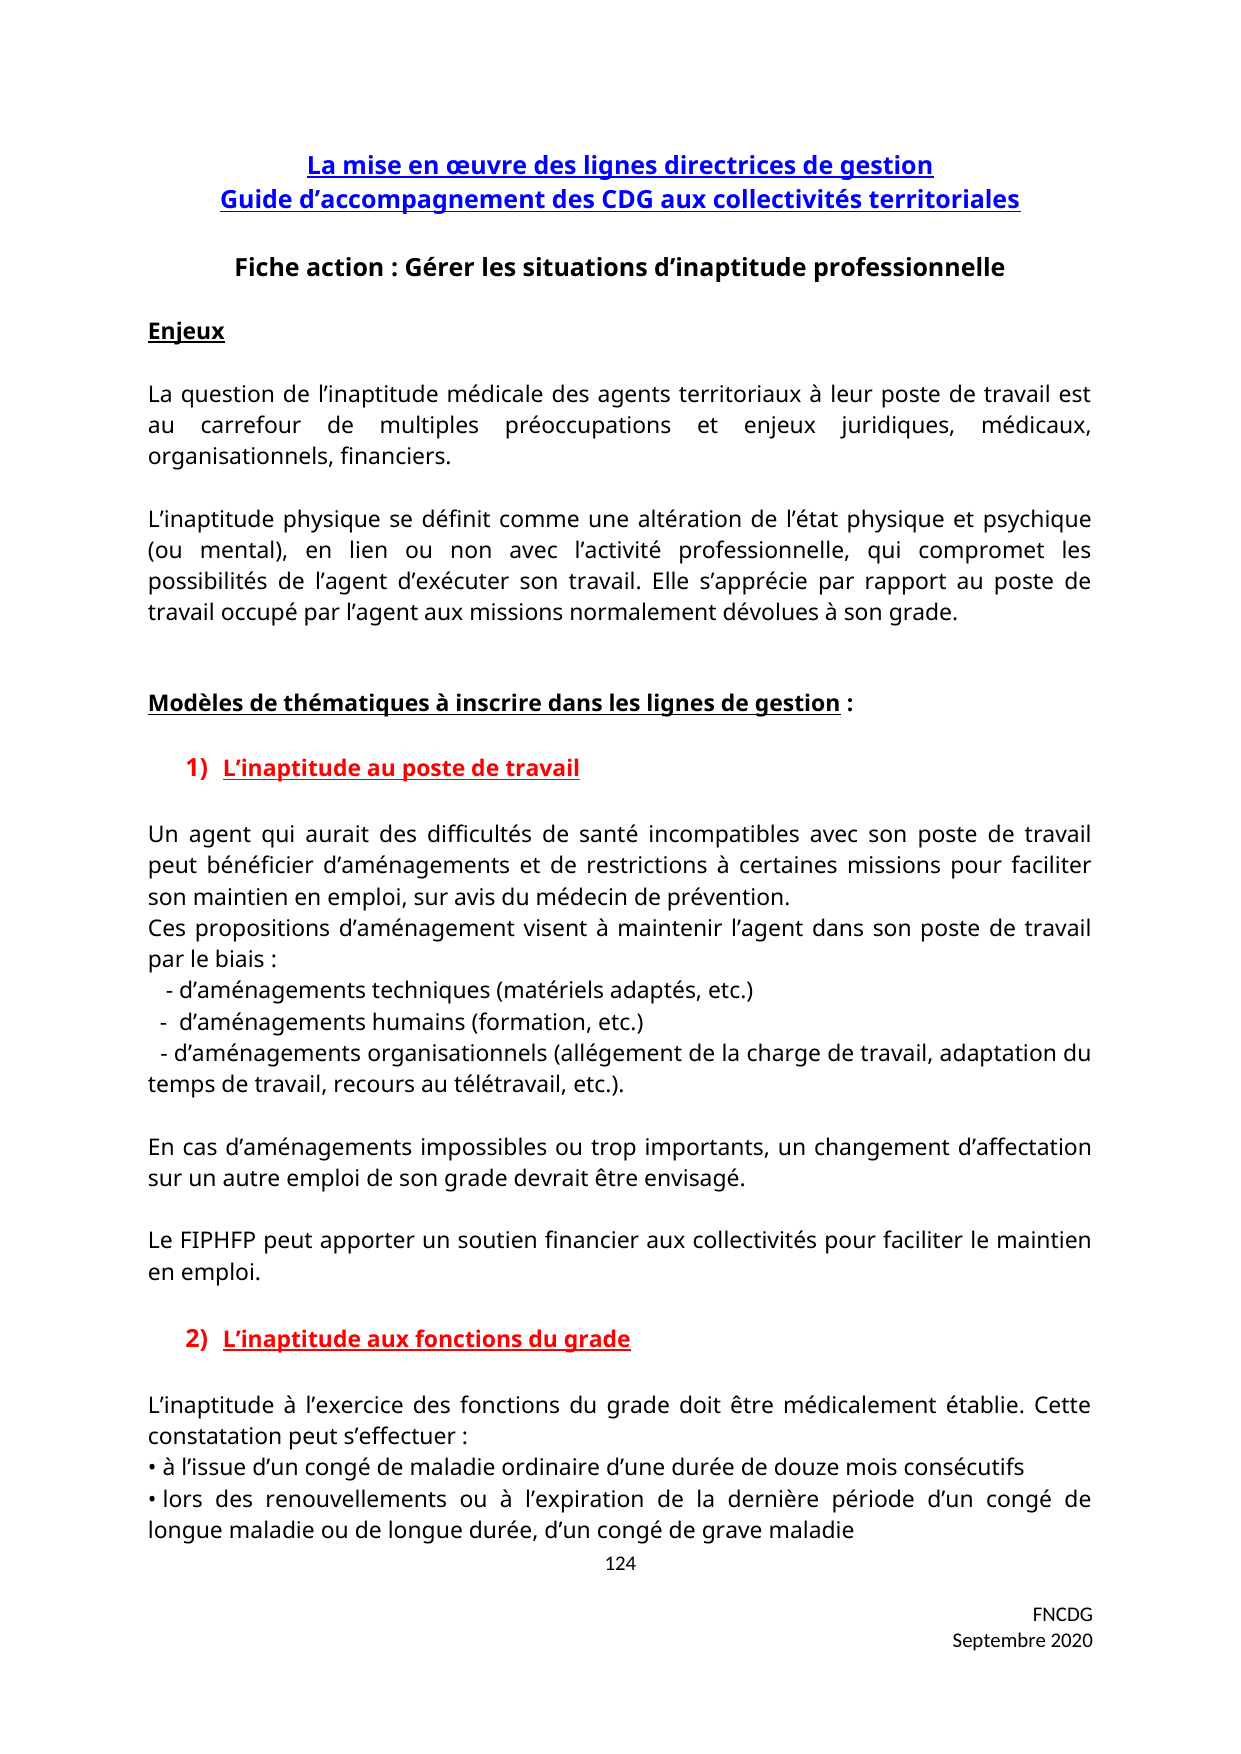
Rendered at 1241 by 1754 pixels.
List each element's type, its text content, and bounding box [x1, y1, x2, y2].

list L’inaptitude au poste de travail [185, 750, 1093, 784]
text Modèles de thématiques à inscrire dans les lignes de gestion : [148, 687, 1093, 718]
text Ces propositions d’aménagement visent à maintenir l’agent dans son poste de travail par le biais : [148, 912, 1093, 974]
text - d’aménagements humains (formation, etc.) [148, 1005, 1093, 1037]
text Enjeux [148, 315, 1093, 346]
text Le FIPHFP peut apporter un soutien financier aux collectivités pour faciliter le maintien en emploi. [148, 1224, 1093, 1287]
text - d’aménagements organisationnels (allégement de la charge de travail, adaptation du temps de travail, recours au télétravail, etc.). [148, 1037, 1093, 1099]
text • à l’issue d’un congé de maladie ordinaire d’une durée de douze mois consécutifs [148, 1451, 1093, 1483]
text La question de l’inaptitude médicale des agents territoriaux à leur poste de travail est au carrefour de multiples préoccupations et enjeux juridiques, médicaux, organisationnels, financiers. [148, 378, 1093, 471]
text La mise en œuvre des lignes directrices de gestion [148, 148, 1093, 182]
list L’inaptitude aux fonctions du grade [185, 1321, 1093, 1355]
text - d’aménagements techniques (matériels adaptés, etc.) [148, 974, 1093, 1005]
text L’inaptitude physique se définit comme une altération de l’état physique et psychique (ou mental), en lien ou non avec l’activité professionnelle, qui compromet les possibilités de l’agent d’exécuter son travail. Elle s’apprécie par rapport au poste de travail occupé par l’agent aux missions normalement dévolues à son grade. [148, 503, 1093, 628]
text En cas d’aménagements impossibles ou trop importants, un changement d’affectation sur un autre emploi de son grade devrait être envisagé. [148, 1130, 1093, 1193]
text L’inaptitude à l’exercice des fonctions du grade doit être médicalement établie. Cette constatation peut s’effectuer : [148, 1389, 1093, 1451]
text Guide d’accompagnement des CDG aux collectivités territoriales [148, 182, 1093, 216]
text Fiche action : Gérer les situations d’inaptitude professionnelle [148, 250, 1093, 284]
text Un agent qui aurait des difficultés de santé incompatibles avec son poste de travail peut bénéficier d’aménagements et de restrictions à certaines missions pour faciliter son maintien en emploi, sur avis du médecin de prévention. [148, 818, 1093, 912]
text • lors des renouvellements ou à l’expiration de la dernière période d’un congé de longue maladie ou de longue durée, d’un congé de grave maladie [148, 1483, 1093, 1545]
